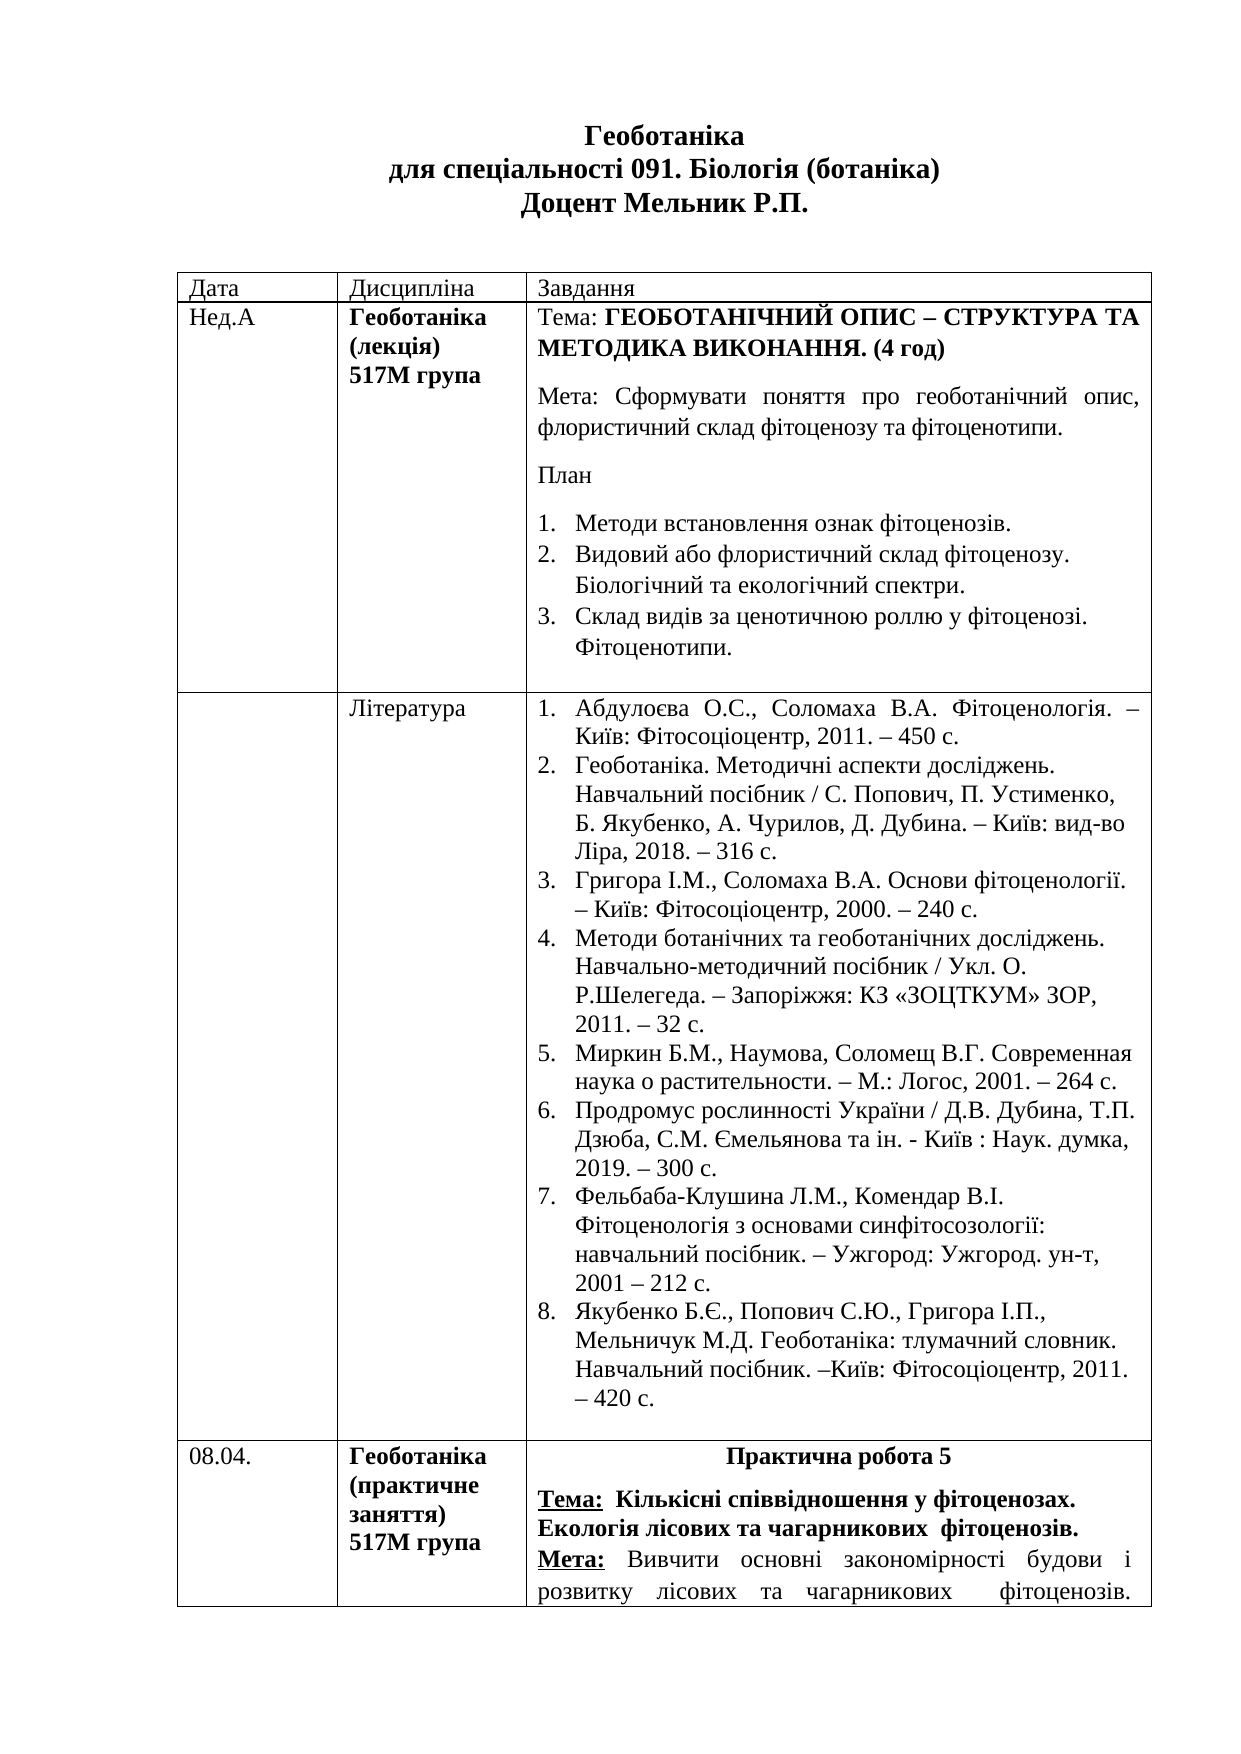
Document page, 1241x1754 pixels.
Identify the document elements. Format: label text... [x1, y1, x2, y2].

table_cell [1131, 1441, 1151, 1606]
table_cell Нед.А [178, 303, 337, 692]
text Доцент Мельник Р.П. [177, 185, 1152, 219]
table_header Завдання [527, 273, 1151, 301]
table_cell 08.04. [178, 1441, 337, 1606]
table_cell Тема: ГЕОБОТАНІЧНИЙ ОПИС – СТРУКТУРА ТА МЕТОДИКА ВИКОНАННЯ. (4 год) Мета: Сформувати поняття про геоботанічний опис, флористичний склад фітоценозу та фітоценотипи. План Методи встановлення ознак фітоценозів. Видовий або флористичний склад фітоценозу. Біологічний та екологічний спектри. Склад видів за ценотичною роллю у фітоценозі. Фітоценотипи. [527, 303, 1151, 692]
text Геоботаніка [177, 118, 1152, 152]
table_cell Геоботаніка (лекція) 517М група [338, 303, 526, 692]
text для спеціальності 091. Біологія (ботаніка) [177, 152, 1152, 185]
table_cell [178, 693, 337, 1440]
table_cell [338, 1441, 526, 1606]
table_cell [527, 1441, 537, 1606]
table_cell Література [338, 693, 526, 1440]
table_cell Абдулоєва О.С., Соломаха В.А. Фітоценологія. – Київ: Фітосоціоцентр, 2011. – 450 с. Геоботаніка. Методичні аспекти досліджень. Навчальний посібник / С. Попович, П. Устименко, Б. Якубенко, А. Чурилов, Д. Дубина. – Київ: вид-во Ліра, 2018. – 316 с. Григора І.М., Соломаха В.А. Основи фітоценології. – Київ: Фітосоціоцентр, 2000. – 240 с. Методи ботанічних та геоботанічних досліджень. Навчально-методичний посібник / Укл. О. Р.Шелегеда. – Запоріжжя: КЗ «ЗОЦТКУМ» ЗОР, 2011. – 32 с. Миркин Б.М., Наумова, Соломещ В.Г. Современная наука о растительности. – М.: Логос, 2001. – 264 с. Продромус рослинності України / Д.В. Дубина, Т.П. Дзюба, С.М. Ємельянова та ін. - Київ : Наук. думка, 2019. – 300 с. Фельбаба-Клушина Л.М., Комендар В.І. Фітоценологія з основами синфітосозології: навчальний посібник. – Ужгород: Ужгород. ун-т, 2001 – 212 с. Якубенко Б.Є., Попович С.Ю., Григора І.П., Мельничук М.Д. Геоботаніка: тлумачний словник. Навчальний посібник. –Київ: Фітосоціоцентр, 2011. – 420 с. [527, 693, 1151, 1440]
table_header Дисципліна [338, 273, 526, 301]
table_header Дата [178, 273, 337, 301]
